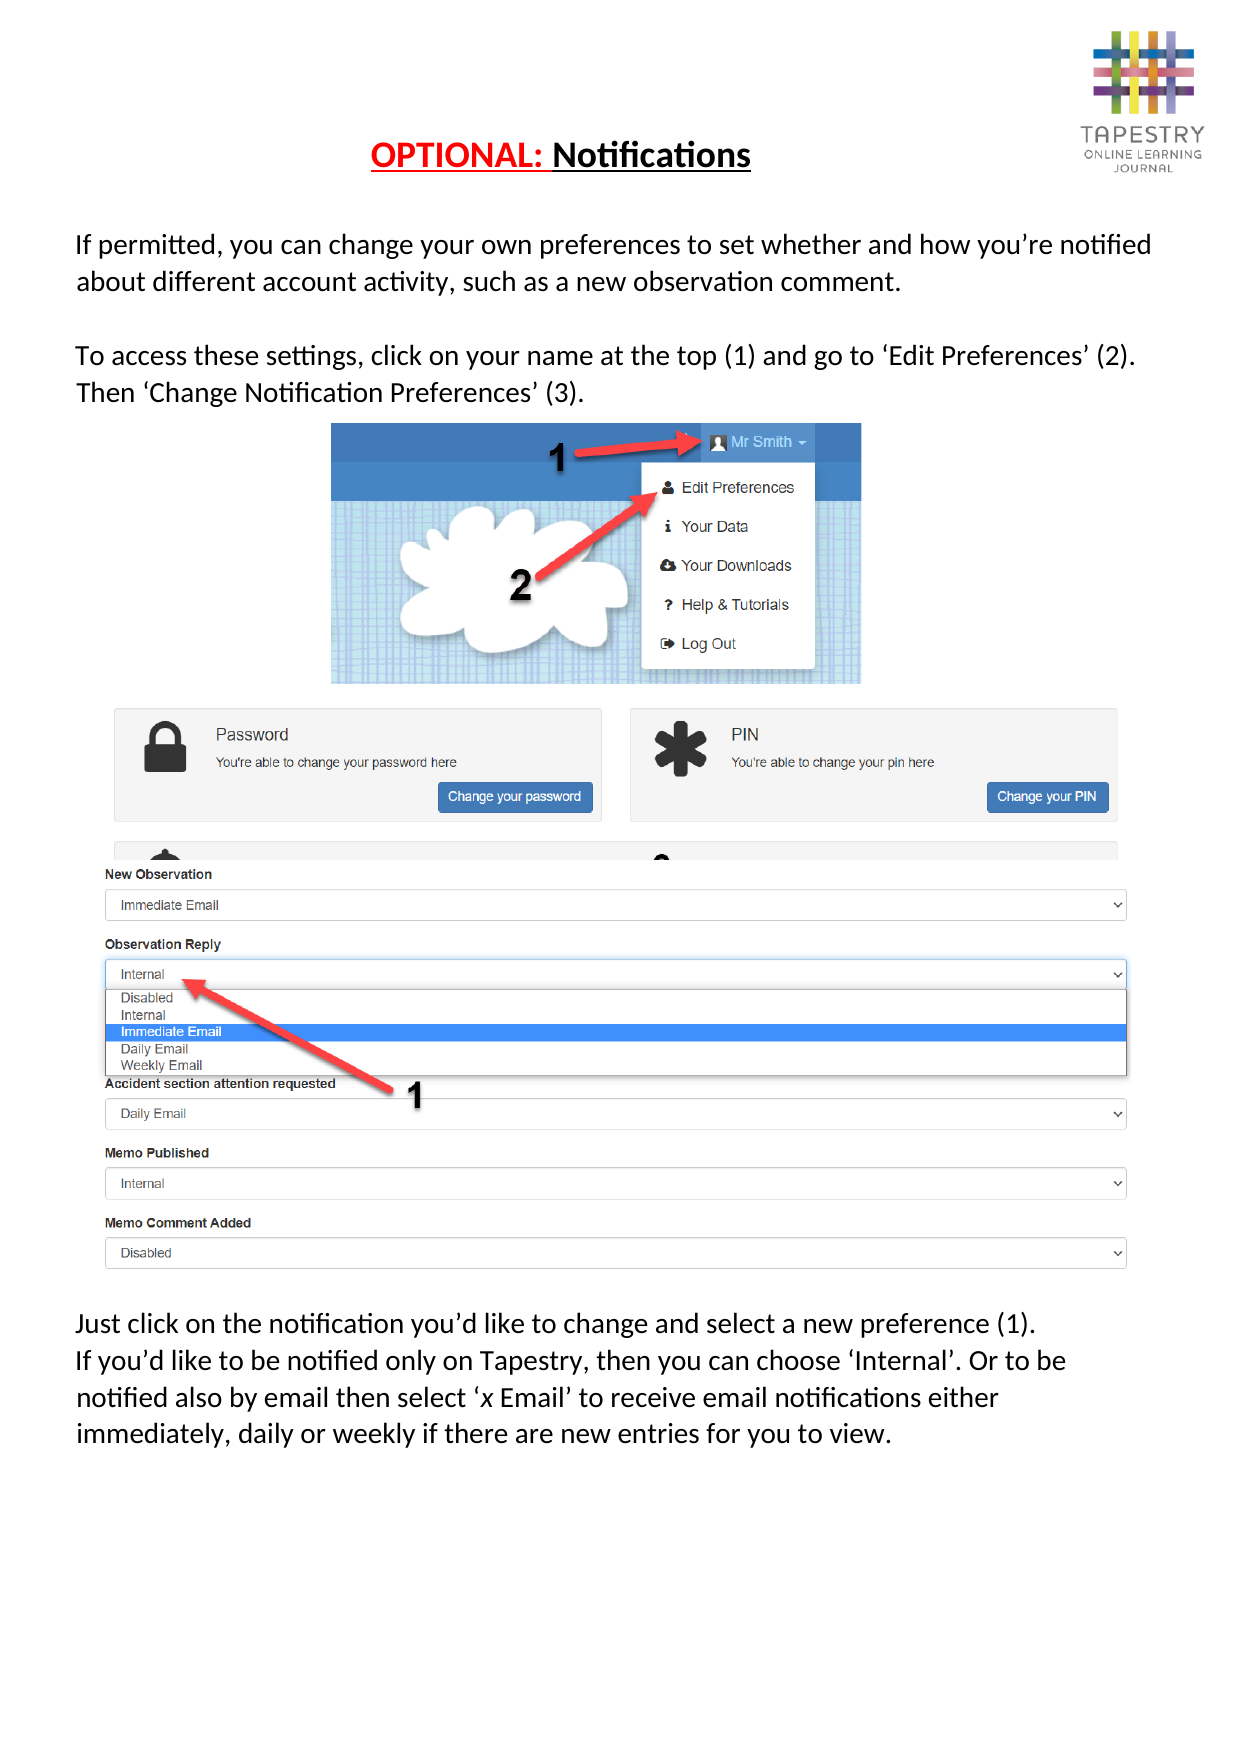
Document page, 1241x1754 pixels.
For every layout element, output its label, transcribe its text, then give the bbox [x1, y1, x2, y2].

text To access these settings, click on your name at the top (1) and go to ‘Edit Preferences’ (2). Then ‘Change Notification Preferences’ (3). [75, 337, 1157, 410]
picture [97, 695, 1131, 1273]
text If you’d like to be notified only on Tapestry, then you can choose ‘Internal’. Or to be notified also by email then select ‘x Email’ to receive email notifications either immediately, daily or weekly if there are new entries for you to view. [75, 1342, 1157, 1451]
picture [330, 423, 861, 683]
text OPTIONAL: Notifications [75, 131, 1157, 177]
picture [1065, 24, 1219, 178]
text If permitted, you can change your own preferences to set whether and how you’re notified about different account activity, such as a new observation comment. [75, 226, 1157, 299]
